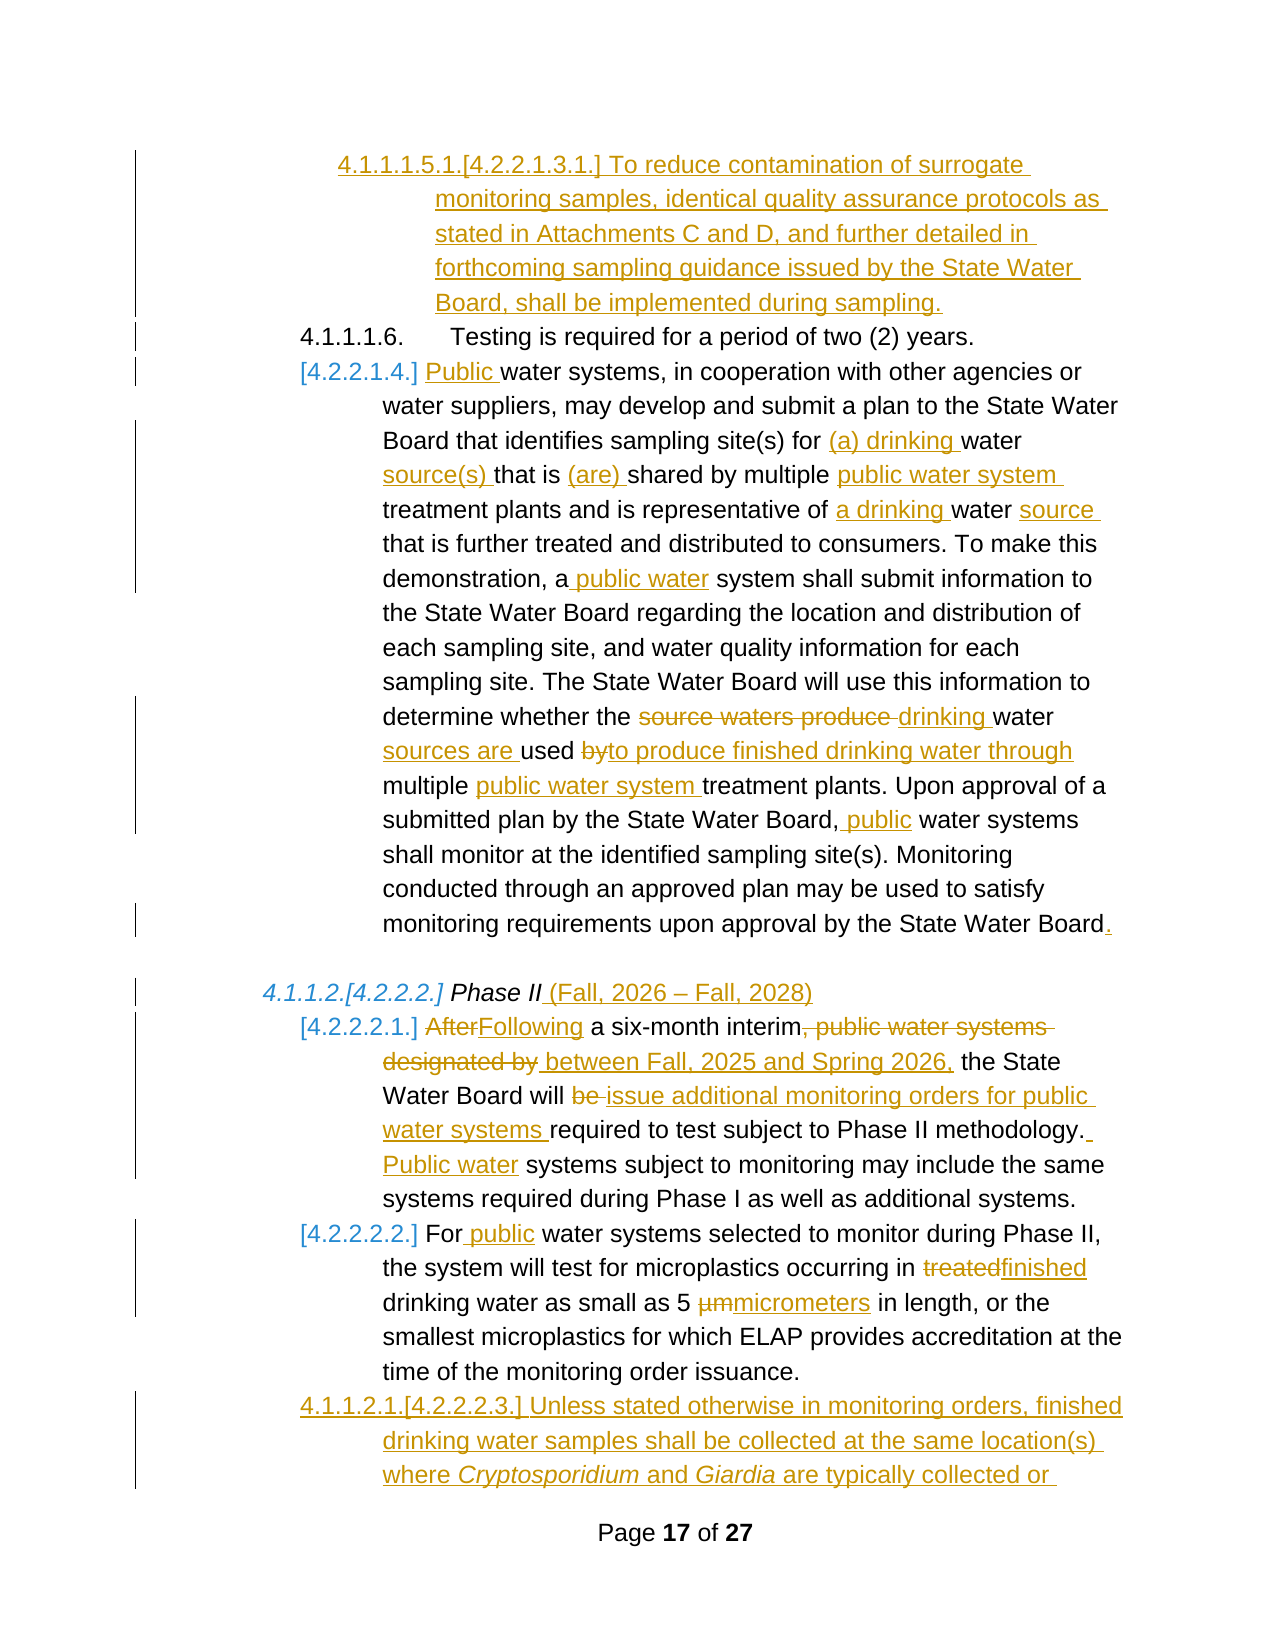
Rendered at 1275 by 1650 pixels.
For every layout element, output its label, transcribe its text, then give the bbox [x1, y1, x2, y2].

list water systems, in cooperation with other agencies or water suppliers, may develop and submit a plan to the State Water Board that identifies sampling site(s) for water that is shared by multiple treatment plants and is representative of water that is further treated and distributed to consumers. To make this demonstration, a system shall submit information to the State Water Board regarding the location and distribution of each sampling site, and water quality information for each sampling site. The State Water Board will use this information to determine whether the water used multiple treatment plants. Upon approval of a submitted plan by the State Water Board, water systems shall monitor at the identified sampling site(s). Monitoring conducted through an approved plan may be used to satisfy monitoring requirements upon approval by the State Water Board [300, 357, 1125, 972]
list a six-month interim the State Water Board will required to test subject to Phase II methodology. systems subject to monitoring may include the same systems required during Phase I as well as additional systems. [300, 1012, 1125, 1213]
list Phase II [262, 977, 1125, 1006]
list For water systems selected to monitor during Phase II, the system will test for microplastics occurring in drinking water as small as 5 in length, or the smallest microplastics for which ELAP provides accreditation at the time of the monitoring order issuance. [300, 1219, 1125, 1386]
list Testing is required for a period of two (2) years. [300, 322, 1125, 351]
